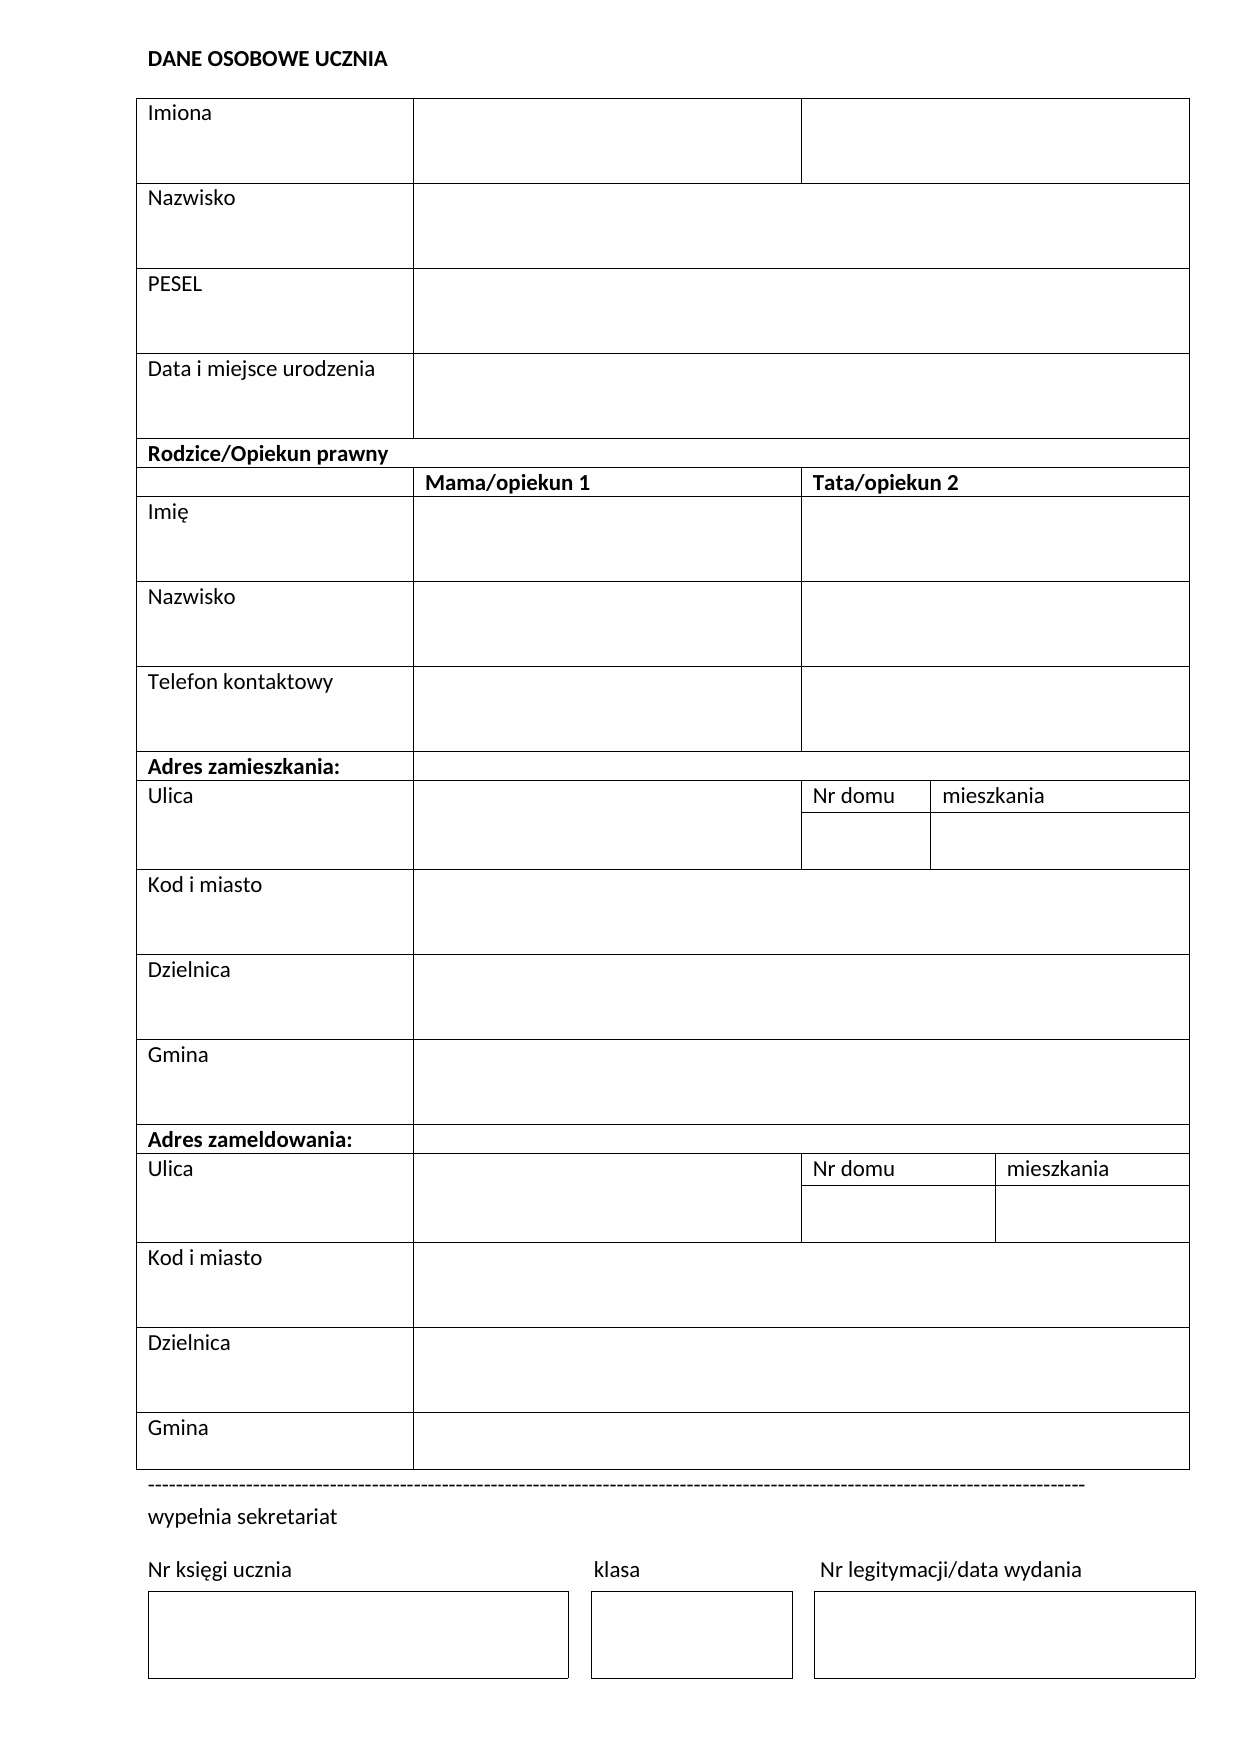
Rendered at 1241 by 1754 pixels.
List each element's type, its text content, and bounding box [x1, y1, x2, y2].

table_cell [414, 1154, 801, 1242]
table_cell [802, 582, 1189, 666]
table_cell Imię [137, 497, 413, 581]
table_cell [414, 870, 1189, 954]
table_cell Nr domu [802, 781, 930, 812]
table_cell Dzielnica [137, 1328, 413, 1412]
table_cell [414, 1040, 1189, 1124]
table_cell [414, 1328, 1189, 1412]
table_cell Ulica [137, 1154, 413, 1242]
table_cell [802, 1186, 995, 1242]
table_cell Nr domu [802, 1154, 995, 1185]
table_cell mieszkania [931, 781, 1189, 812]
table_cell Nazwisko [137, 582, 413, 666]
text Nr księgi ucznia klasa Nr legitymacji/data wydania [148, 1555, 1093, 1583]
table_cell [414, 497, 801, 581]
table_cell Data i miejsce urodzenia [137, 354, 413, 438]
table_cell Rodzice/Opiekun prawny [137, 439, 1189, 467]
table_cell [414, 1243, 1189, 1327]
table_cell [414, 781, 801, 869]
table_cell [414, 354, 1189, 438]
table_cell [414, 667, 801, 751]
table_cell Dzielnica [137, 955, 413, 1039]
table_cell [414, 1413, 1189, 1469]
table_cell Adres zamieszkania: [137, 752, 413, 780]
table_cell [414, 955, 1189, 1039]
table_cell [414, 269, 1189, 353]
table_cell [137, 468, 413, 496]
table_cell Adres zameldowania: [137, 1125, 413, 1153]
table_cell Gmina [137, 1040, 413, 1124]
table_cell [414, 184, 1189, 268]
table_cell PESEL [137, 269, 413, 353]
table_cell mieszkania [996, 1154, 1189, 1185]
table_cell Telefon kontaktowy [137, 667, 413, 751]
table_cell Mama/opiekun 1 [414, 468, 801, 496]
table_cell [802, 813, 930, 869]
table_cell [802, 667, 1189, 751]
table_header [802, 99, 1189, 182]
table_header [414, 99, 801, 182]
table_cell [802, 497, 1189, 581]
table_cell [414, 582, 801, 666]
table_cell [931, 813, 1189, 869]
table_cell Ulica [137, 781, 413, 869]
table_cell Tata/opiekun 2 [802, 468, 1189, 496]
table_cell Kod i miasto [137, 1243, 413, 1327]
table_cell [414, 1125, 1189, 1153]
table_cell [414, 752, 1189, 780]
table_cell [996, 1186, 1189, 1242]
table_header Imiona [137, 99, 413, 182]
table_cell Nazwisko [137, 184, 413, 268]
table_cell Kod i miasto [137, 870, 413, 954]
text --------------------------------------------------------------------------------------------------------------------------------------wypełnia sekretariat [148, 1470, 1093, 1530]
table_cell Gmina [137, 1413, 413, 1469]
text DANE OSOBOWE UCZNIA [148, 44, 1093, 72]
